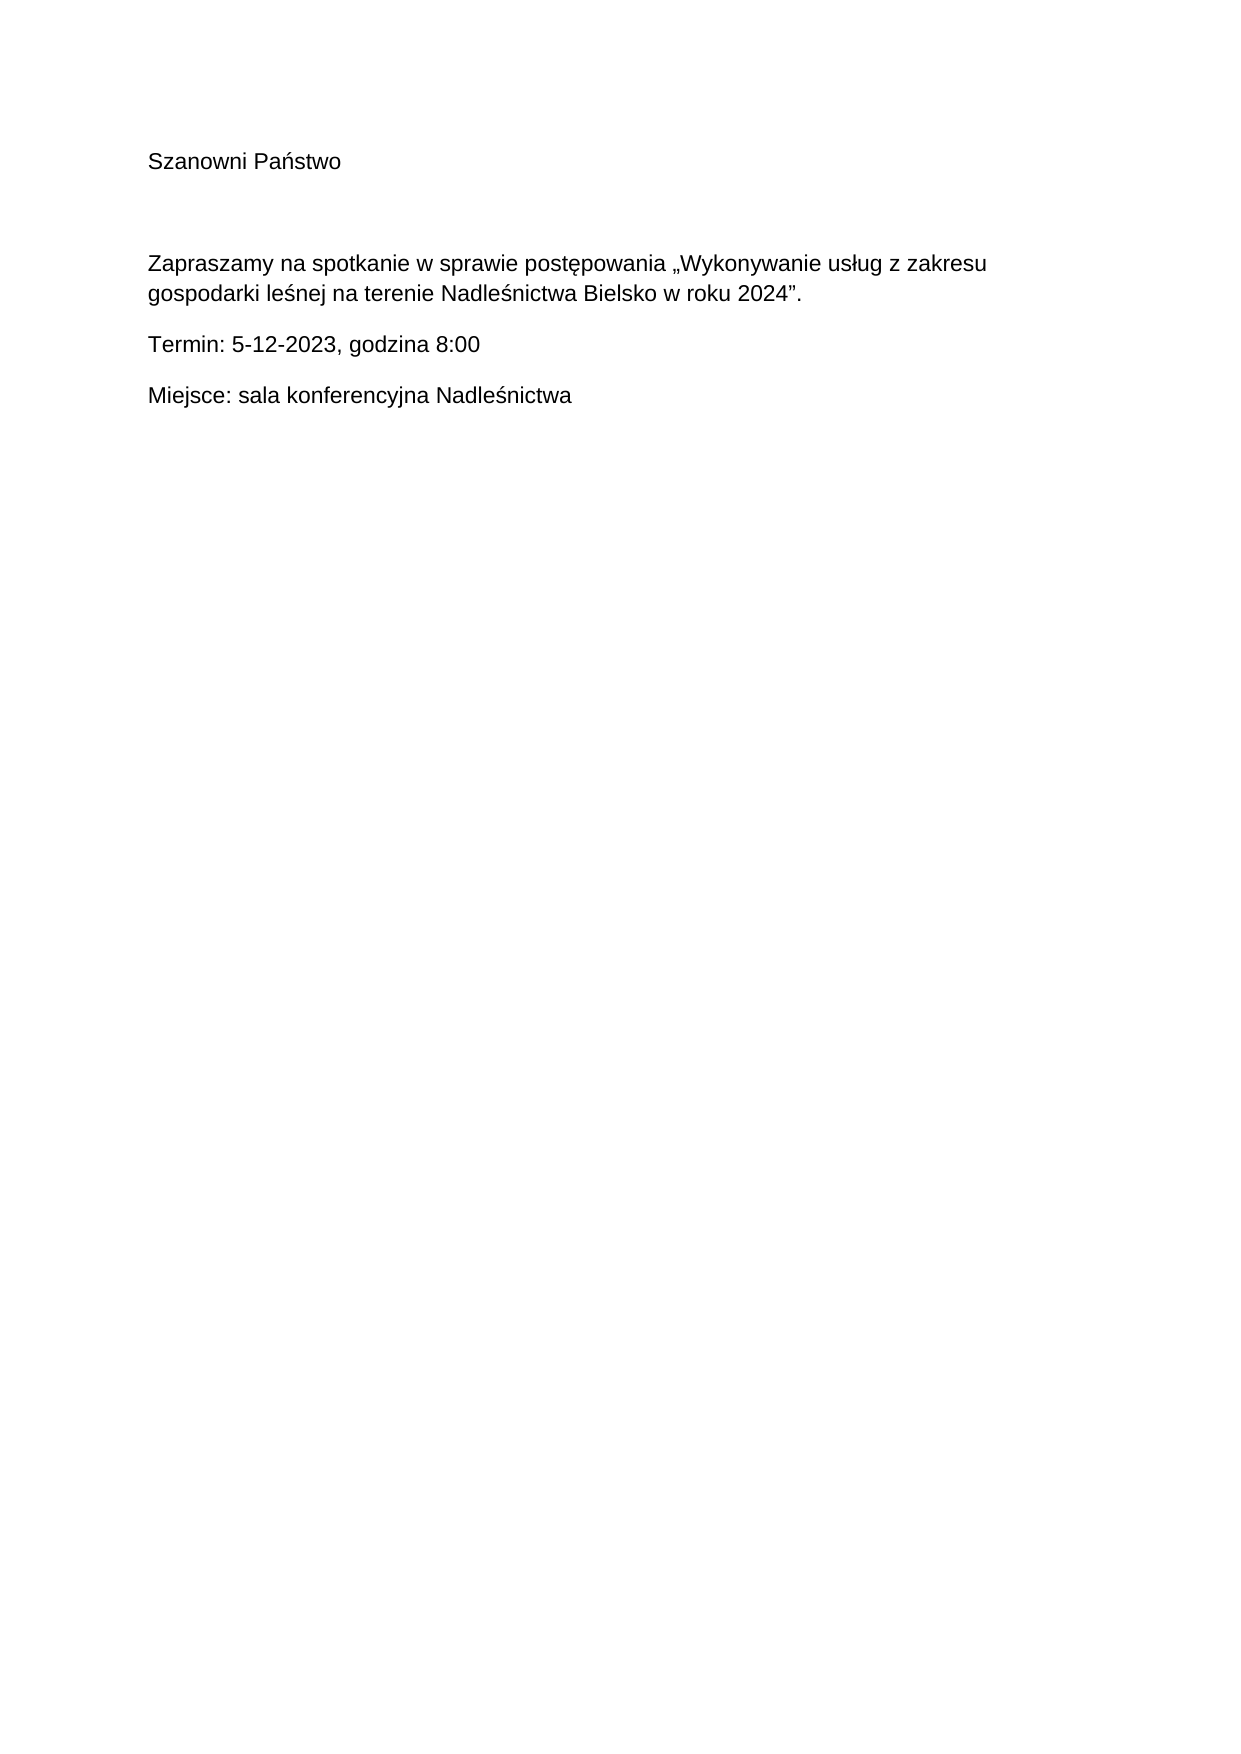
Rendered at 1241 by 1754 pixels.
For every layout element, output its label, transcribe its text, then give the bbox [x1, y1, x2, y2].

text Miejsce: sala konferencyjna Nadleśnictwa [148, 382, 1093, 408]
text Termin: 5-12-2023, godzina 8:00 [148, 331, 1093, 357]
text Szanowni Państwo [148, 148, 1093, 174]
text Zapraszamy na spotkanie w sprawie postępowania „Wykonywanie usług z zakresu gospodarki leśnej na terenie Nadleśnictwa Bielsko w roku 2024”. [148, 250, 1093, 306]
